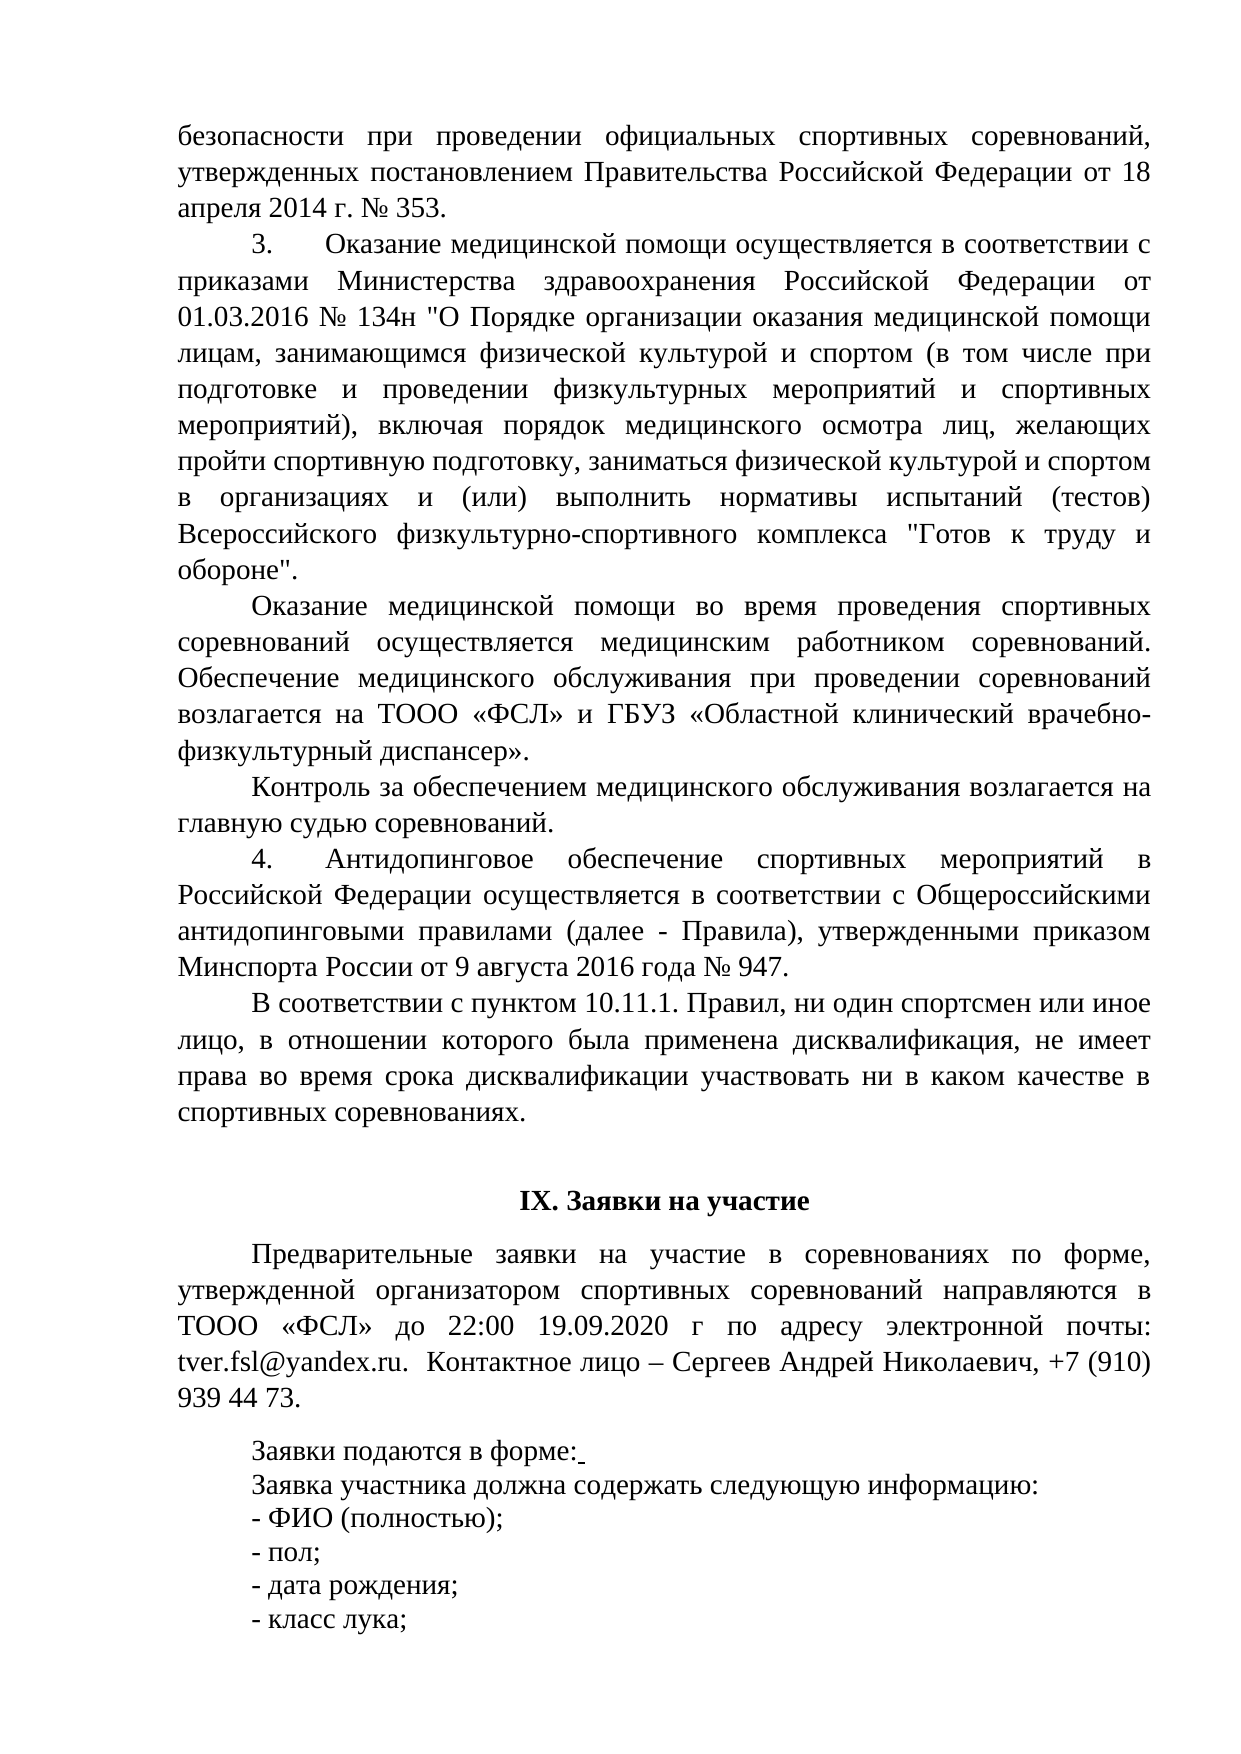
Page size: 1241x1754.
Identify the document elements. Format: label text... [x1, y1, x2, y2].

text - дата рождения; [177, 1567, 1152, 1601]
text Заявка участника должна содержать следующую информацию: [177, 1467, 1152, 1500]
text - пол; [177, 1534, 1152, 1567]
text IX. Заявки на участие [177, 1183, 1152, 1217]
text Предварительные заявки на участие в соревнованиях по форме, утвержденной организатором спортивных соревнований направляются в ТООО «ФСЛ» до 22:00 19.09.2020 г по адресу электронной почты: tver.fsl@yandex.ru. Контактное лицо – Сергеев Андрей Николаевич, +7 (910) 939 44 73. [177, 1236, 1152, 1414]
list Оказание медицинской помощи во время проведения спортивных соревнований осуществляется медицинским работником соревнований. Обеспечение медицинского обслуживания при проведении соревнований возлагается на ТООО «ФСЛ» и ГБУЗ «Областной клинический врачебно- физкультурный диспансер». [177, 588, 1152, 766]
text Заявки подаются в форме: [177, 1433, 1152, 1467]
list Антидопинговое обеспечение спортивных мероприятий в Российской Федерации осуществляется в соответствии с Общероссийскими антидопинговыми правилами (далее - Правила), утвержденными приказом Минспорта России от 9 августа 2016 года № 947. [177, 841, 1152, 983]
text В соответствии с пунктом 10.11.1. Правил, ни один спортсмен или иное лицо, в отношении которого была применена дисквалификация, не имеет права во время срока дисквалификации участвовать ни в каком качестве в спортивных соревнованиях. [177, 986, 1152, 1128]
text - класс лука; [177, 1601, 1152, 1634]
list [177, 118, 1152, 224]
text - ФИО (полностью); [177, 1500, 1152, 1534]
list Оказание медицинской помощи осуществляется в соответствии с приказами Министерства здравоохранения Российской Федерации от 01.03.2016 № 134н "О Порядке организации оказания медицинской помощи лицам, занимающимся физической культурой и спортом (в том числе при подготовке и проведении физкультурных мероприятий и спортивных мероприятий), включая порядок медицинского осмотра лиц, желающих пройти спортивную подготовку, заниматься физической культурой и спортом в организациях и (или) выполнить нормативы испытаний (тестов) Всероссийского физкультурно-спортивного комплекса "Готов к труду и обороне". [177, 227, 1152, 585]
list Контроль за обеспечением медицинского обслуживания возлагается на главную судью соревнований. [177, 769, 1152, 838]
